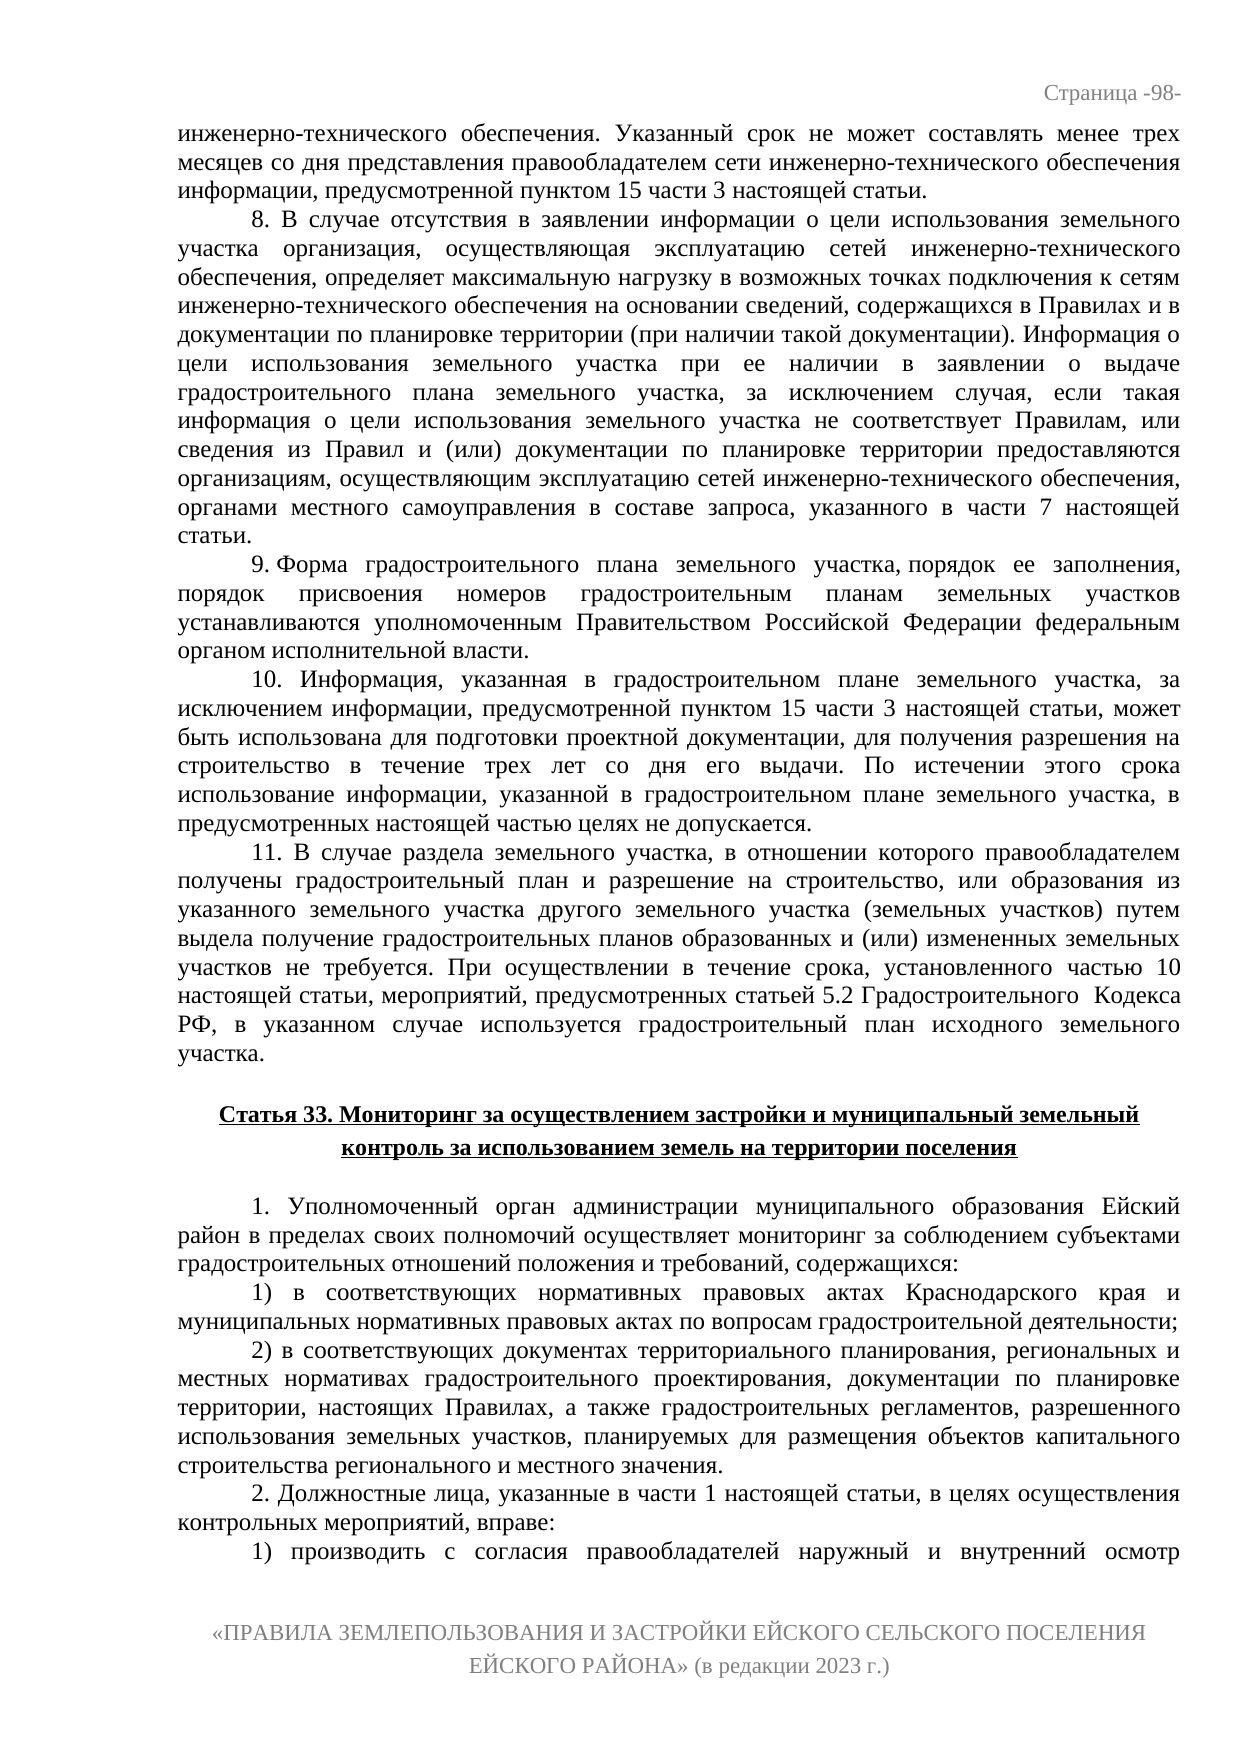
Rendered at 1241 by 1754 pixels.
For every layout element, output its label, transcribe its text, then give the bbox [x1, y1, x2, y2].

text 2. Должностные лица, указанные в части 1 настоящей статьи, в целях осуществления контрольных мероприятий, вправе: [177, 1478, 1181, 1536]
text 11. В случае раздела земельного участка, в отношении которого правообладателем получены градостроительный план и разрешение на строительство, или образования из указанного земельного участка другого земельного участка (земельных участков) путем выдела получение градостроительных планов образованных и (или) измененных земельных участков не требуется. При осуществлении в течение срока, установленного частью 10 настоящей статьи, мероприятий, предусмотренных статьей 5.2 Градостроительного Кодекса РФ, в указанном случае используется градостроительный план исходного земельного участка. [177, 837, 1181, 1067]
text 8. В случае отсутствия в заявлении информации о цели использования земельного участка организация, осуществляющая эксплуатацию сетей инженерно-технического обеспечения, определяет максимальную нагрузку в возможных точках подключения к сетям инженерно-технического обеспечения на основании сведений, содержащихся в Правилах и в документации по планировке территории (при наличии такой документации). Информация о цели использования земельного участка при ее наличии в заявлении о выдаче градостроительного плана земельного участка, за исключением случая, если такая информация о цели использования земельного участка не соответствует Правилам, или сведения из Правил и (или) документации по планировке территории предоставляются организациям, осуществляющим эксплуатацию сетей инженерно-технического обеспечения, органами местного самоуправления в составе запроса, указанного в части 7 настоящей статьи. [177, 204, 1181, 549]
text 2) в соответствующих документах территориального планирования, региональных и местных нормативах градостроительного проектирования, документации по планировке территории, настоящих Правилах, а также градостроительных регламентов, разрешенного использования земельных участков, планируемых для размещения объектов капитального строительства регионального и местного значения. [177, 1335, 1181, 1478]
text 9. Форма градостроительного плана земельного участка, порядок ее заполнения, порядок присвоения номеров градостроительным планам земельных участков устанавливаются уполномоченным Правительством Российской Федерации федеральным органом исполнительной власти. [177, 549, 1181, 664]
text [177, 118, 1181, 204]
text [177, 1536, 1181, 1565]
text 10. Информация, указанная в градостроительном плане земельного участка, за исключением информации, предусмотренной пунктом 15 части 3 настоящей статьи, может быть использована для подготовки проектной документации, для получения разрешения на строительство в течение трех лет со дня его выдачи. По истечении этого срока использование информации, указанной в градостроительном плане земельного участка, в предусмотренных настоящей частью целях не допускается. [177, 664, 1181, 837]
text 1. Уполномоченный орган администрации муниципального образования Ейский район в пределах своих полномочий осуществляет мониторинг за соблюдением субъектами градостроительных отношений положения и требований, содержащихся: [177, 1191, 1181, 1277]
text 1) в соответствующих нормативных правовых актах Краснодарского края и муниципальных нормативных правовых актах по вопросам градостроительной деятельности; [177, 1277, 1181, 1335]
subtitle Статья 33. Мониторинг за осуществлением застройки и муниципальный земельный контроль за использованием земель на территории поселения [177, 1096, 1181, 1162]
